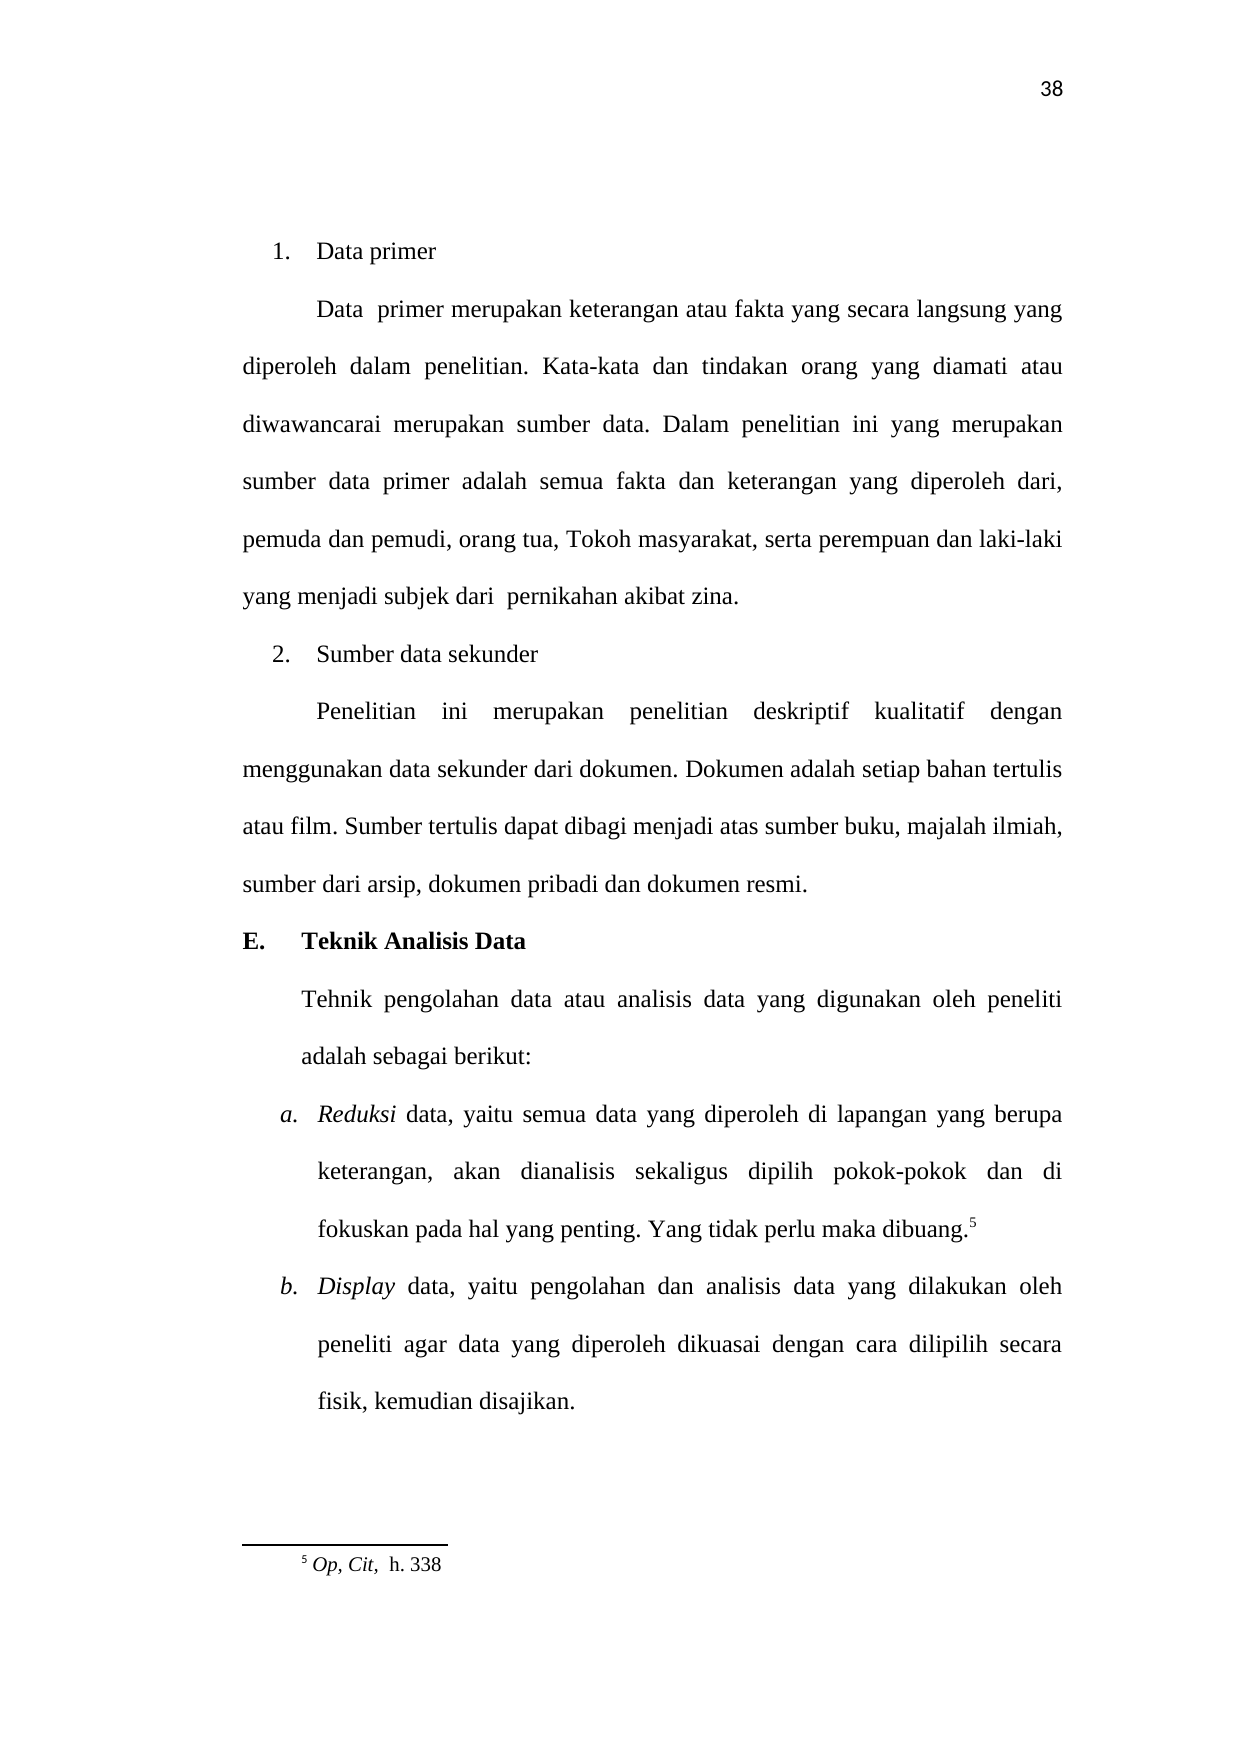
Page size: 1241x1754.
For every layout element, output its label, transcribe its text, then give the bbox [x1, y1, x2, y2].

list Data primer [272, 236, 1063, 265]
list Data primer merupakan keterangan atau fakta yang secara langsung yang diperoleh dalam penelitian. Kata-kata dan tindakan orang yang diamati atau diwawancarai merupakan sumber data. Dalam penelitian ini yang merupakan sumber data primer adalah semua fakta dan keterangan yang diperoleh dari, pemuda dan pemudi, orang tua, Tokoh masyarakat, serta perempuan dan laki-laki yang menjadi subjek dari pernikahan akibat zina. [242, 294, 1063, 610]
list Display data, yaitu pengolahan dan analisis data yang dilakukan oleh peneliti agar data yang diperoleh dikuasai dengan cara dilipilih secara fisik, kemudian disajikan. [280, 1271, 1063, 1415]
list Reduksi data, yaitu semua data yang diperoleh di lapangan yang berupa keterangan, akan dianalisis sekaligus dipilih pokok-pokok dan di fokuskan pada hal yang penting. Yang tidak perlu maka dibuang. [280, 1099, 1063, 1242]
list Sumber data sekunder [272, 639, 1063, 667]
list Teknik Analisis Data [242, 926, 1063, 955]
list Tehnik pengolahan data atau analisis data yang digunakan oleh peneliti adalah sebagai berikut: [301, 984, 1063, 1070]
list Penelitian ini merupakan penelitian deskriptif kualitatif dengan menggunakan data sekunder dari dokumen. Dokumen adalah setiap bahan tertulis atau film. Sumber tertulis dapat dibagi menjadi atas sumber buku, majalah ilmiah, sumber dari arsip, dokumen pribadi dan dokumen resmi. [242, 696, 1063, 897]
